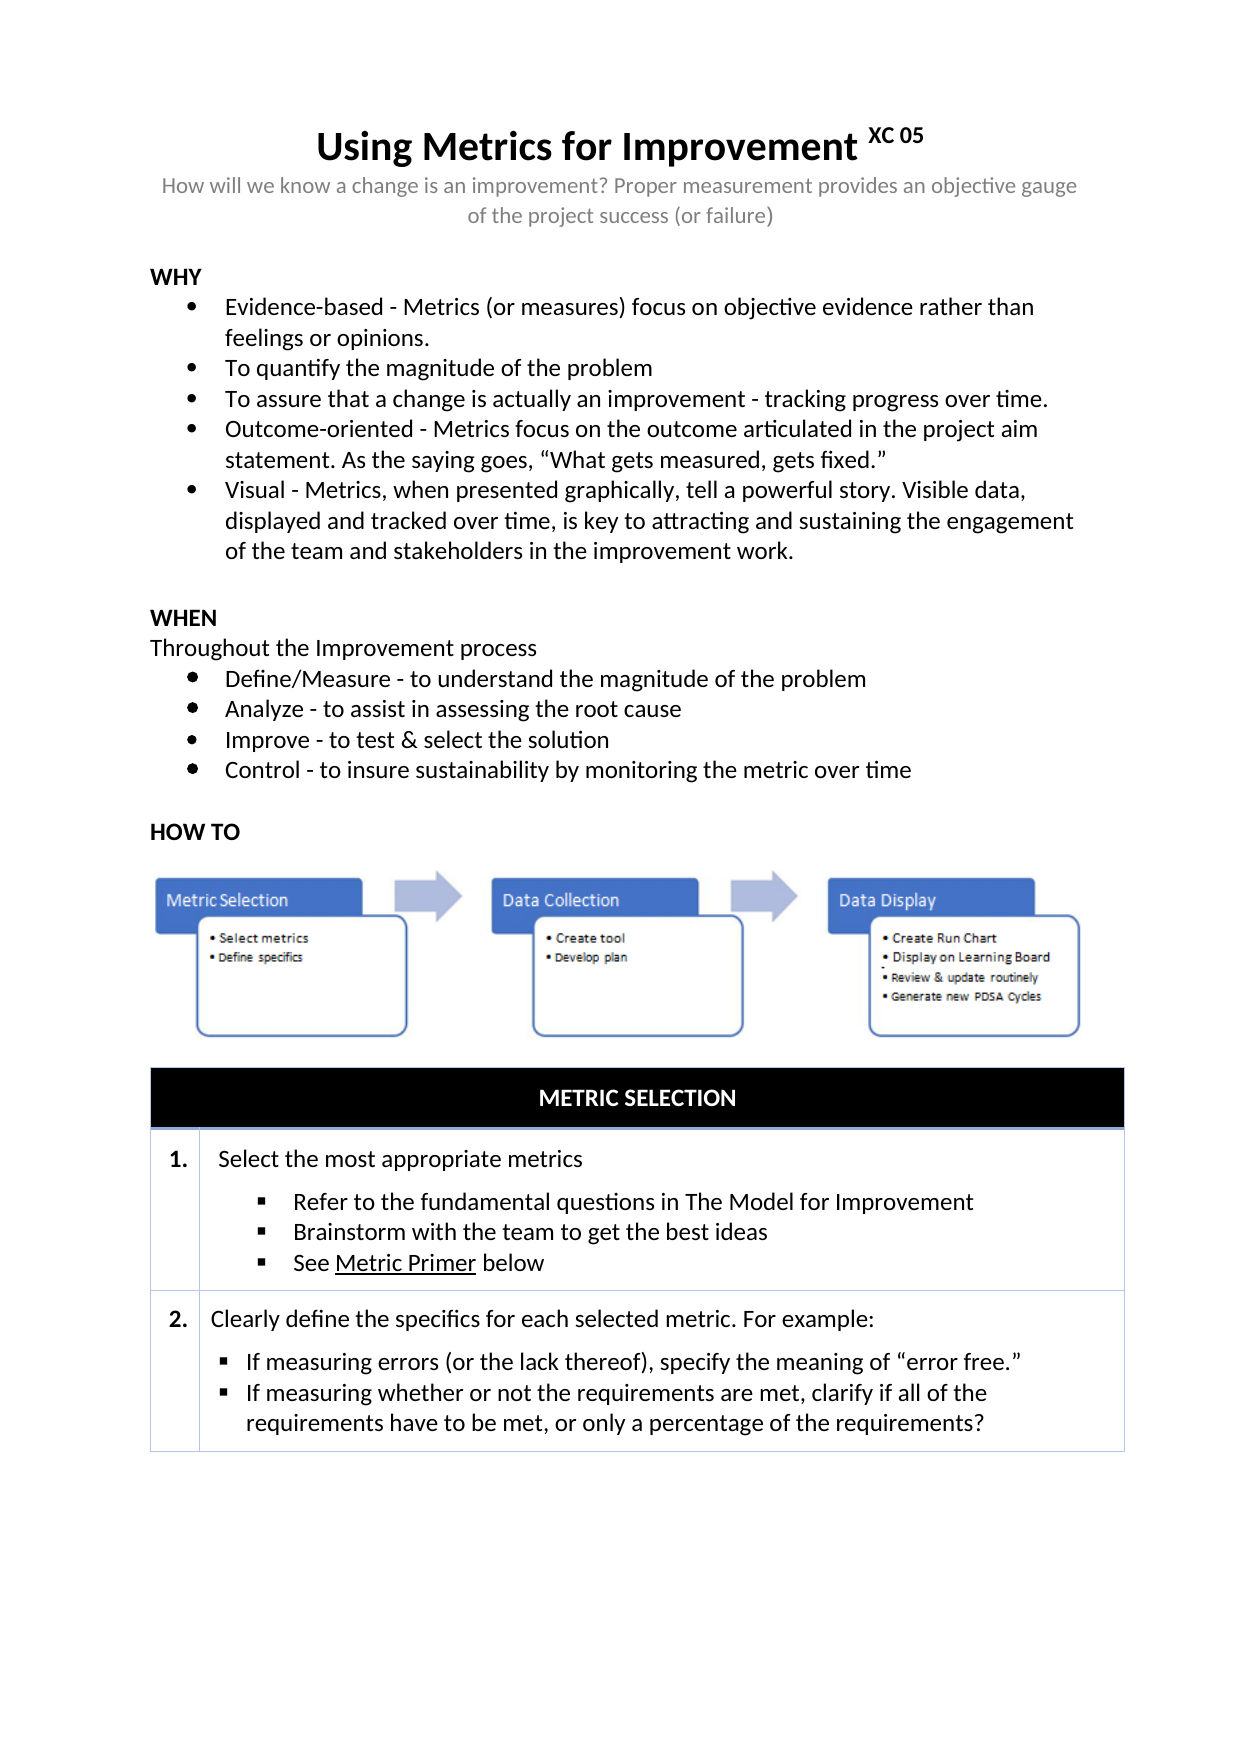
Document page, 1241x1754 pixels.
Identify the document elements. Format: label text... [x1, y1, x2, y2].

text Using Metrics for Improvement XC 05 [150, 120, 1090, 171]
text Throughout the Improvement process [150, 632, 1090, 663]
picture [150, 870, 1091, 1044]
table_cell 2. [151, 1291, 199, 1451]
text HOW TO [150, 816, 1090, 846]
list To quantify the magnitude of the problem [187, 352, 1090, 383]
text WHEN [150, 602, 1090, 632]
table_cell 1. [151, 1130, 199, 1290]
list Outcome-oriented - Metrics focus on the outcome articulated in the project aim statement. As the saying goes, “What gets measured, gets fixed.” [187, 413, 1090, 474]
text WHY [150, 261, 1090, 291]
list Control - to insure sustainability by monitoring the metric over time [187, 755, 1090, 785]
table_header METRIC SELECTION [151, 1068, 1124, 1127]
table_cell Clearly define the specifics for each selected metric. For example: If measuring errors (or the lack thereof), specify the meaning of “error free.” If measuring whether or not the requirements are met, clarify if all of the requirements have to be met, or only a percentage of the requirements? [200, 1291, 1124, 1451]
list Analyze - to assist in assessing the root cause [187, 693, 1090, 724]
list Evidence-based - Metrics (or measures) focus on objective evidence rather than feelings or opinions. [187, 291, 1090, 352]
list Improve - to test & select the solution [187, 724, 1090, 755]
list To assure that a change is actually an improvement - tracking progress over time. [187, 383, 1090, 413]
list Define/Measure - to understand the magnitude of the problem [187, 663, 1090, 693]
table_cell Select the most appropriate metrics Refer to the fundamental questions in The Model for Improvement Brainstorm with the team to get the best ideas See Metric Primer below [200, 1130, 1124, 1290]
text How will we know a change is an improvement? Proper measurement provides an objective gauge of the project success (or failure) [150, 171, 1090, 230]
list Visual - Metrics, when presented graphically, tell a powerful story. Visible data, displayed and tracked over time, is key to attracting and sustaining the engagement of the team and stakeholders in the improvement work. [187, 474, 1090, 566]
